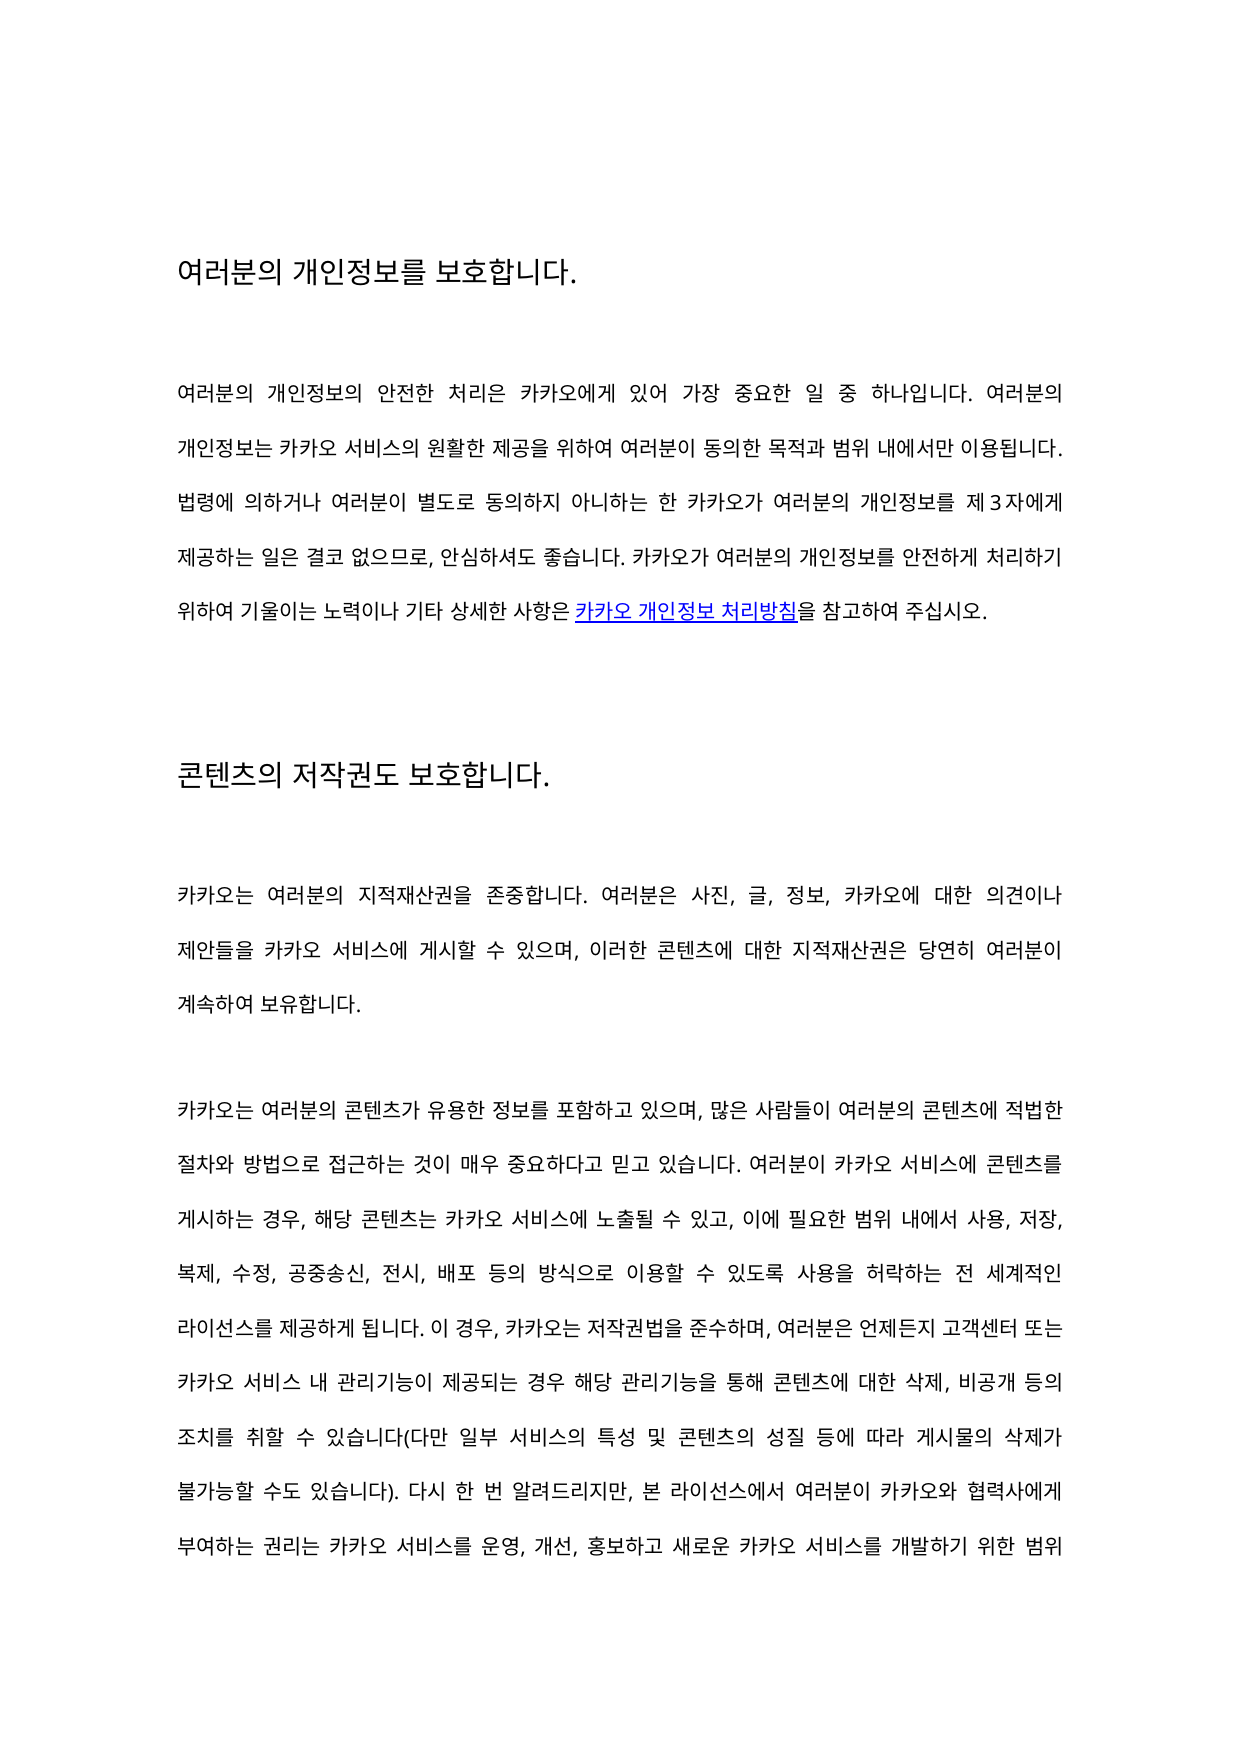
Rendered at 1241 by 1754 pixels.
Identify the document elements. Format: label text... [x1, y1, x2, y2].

text 여러분의 개인정보의 안전한 처리은 카카오에게 있어 가장 중요한 일 중 하나입니다. 여러분의 개인정보는 카카오 서비스의 원활한 제공을 위하여 여러분이 동의한 목적과 범위 내에서만 이용됩니다. 법령에 의하거나 여러분이 별도로 동의하지 아니하는 한 카카오가 여러분의 개인정보를 제3자에게 제공하는 일은 결코 없으므로, 안심하셔도 좋습니다. 카카오가 여러분의 개인정보를 안전하게 처리하기 위하여 기울이는 노력이나 기타 상세한 사항은 카카오 개인정보 처리방침을 참고하여 주십시오. [177, 377, 1063, 626]
text 여러분의 개인정보를 보호합니다. [177, 250, 1063, 292]
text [177, 1094, 1063, 1560]
text 카카오는 여러분의 지적재산권을 존중합니다. 여러분은 사진, 글, 정보, 카카오에 대한 의견이나 제안들을 카카오 서비스에 게시할 수 있으며, 이러한 콘텐츠에 대한 지적재산권은 당연히 여러분이 계속하여 보유합니다. [177, 879, 1063, 1019]
text 콘텐츠의 저작권도 보호합니다. [177, 752, 1063, 794]
